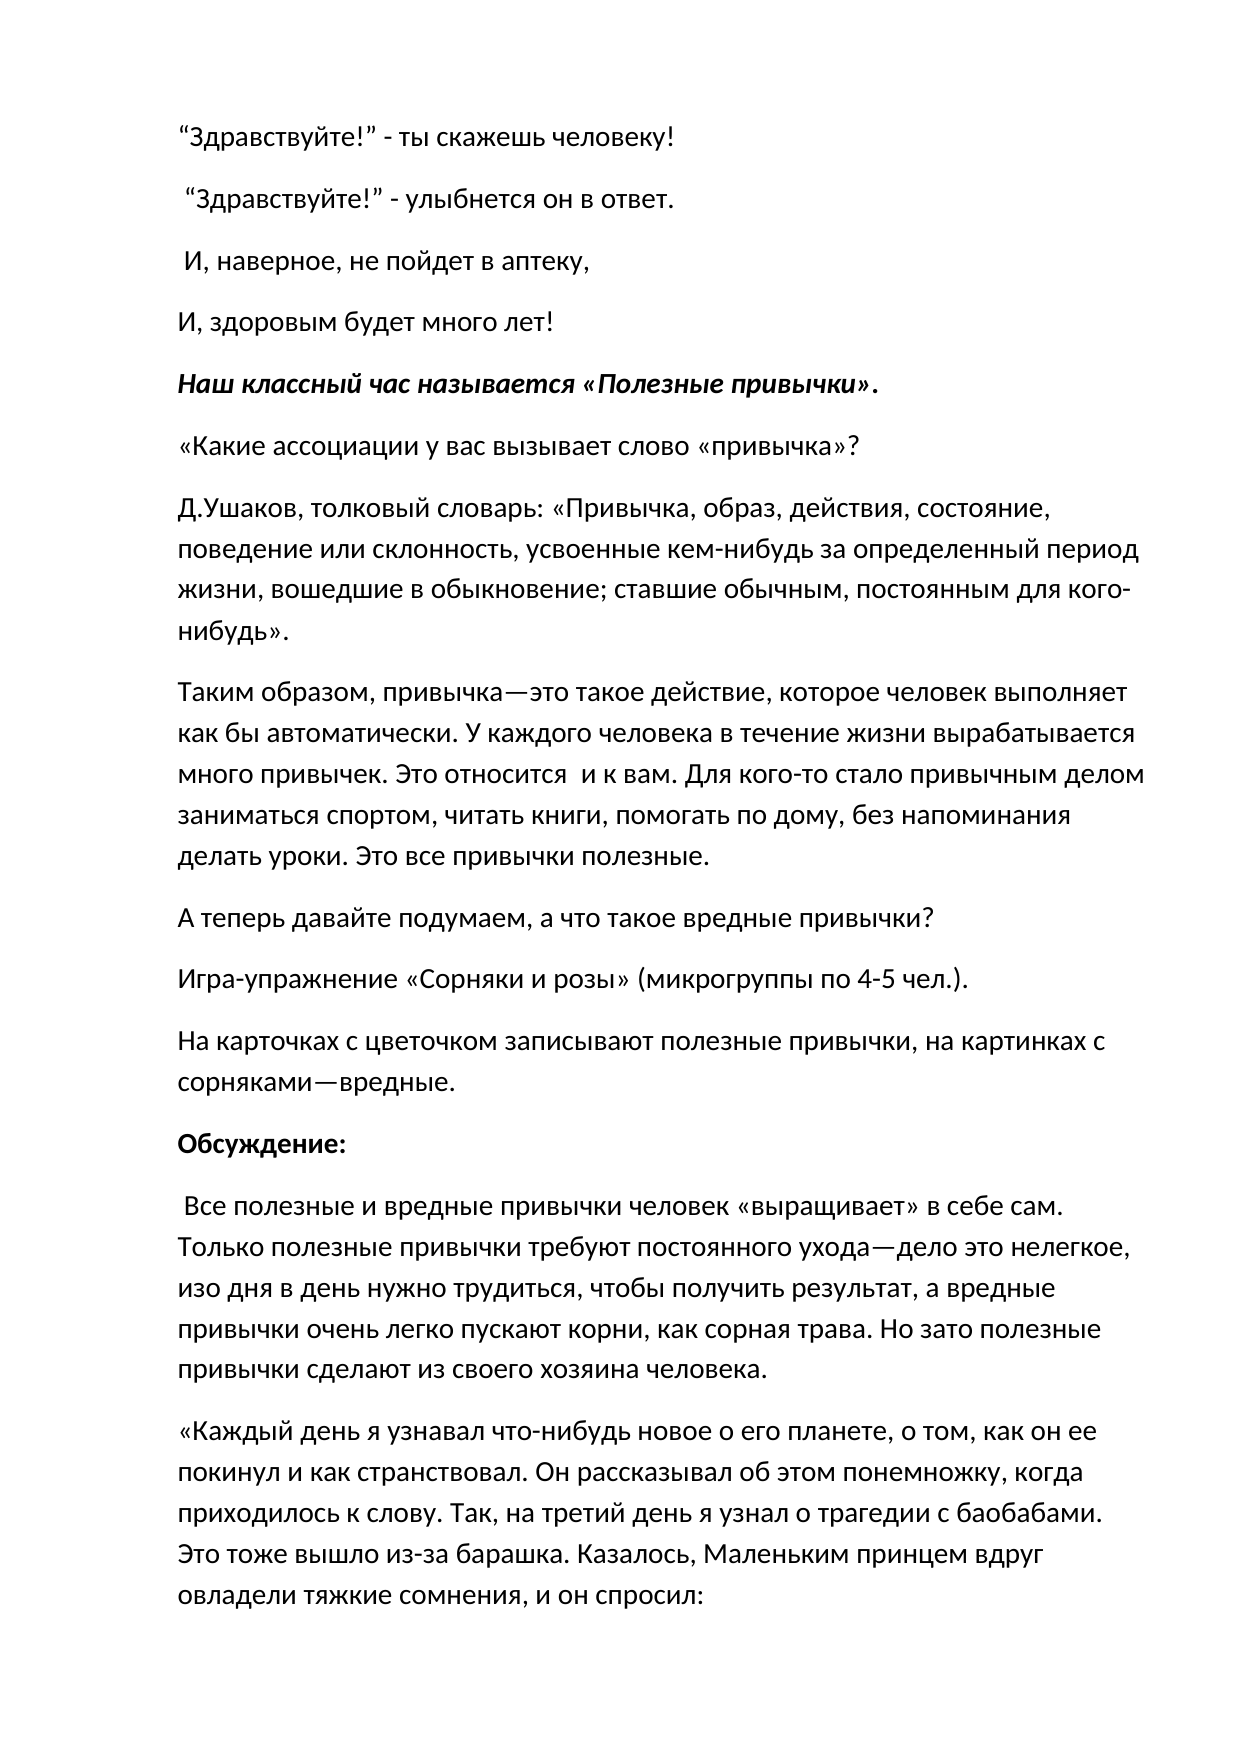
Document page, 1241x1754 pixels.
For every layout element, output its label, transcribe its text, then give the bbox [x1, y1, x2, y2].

text Д.Ушаков, толковый словарь: «Привычка, образ, действия, состояние, поведение или склонность, усвоенные кем-нибудь за определенный период жизни, вошедшие в обыкновение; ставшие обычным, постоянным для кого-нибудь». [177, 489, 1152, 647]
text «Каждый день я узнавал что-нибудь новое о его планете, о том, как он ее покинул и как странствовал. Он рассказывал об этом понемножку, когда приходилось к слову. Так, на третий день я узнал о трагедии с баобабами. Это тоже вышло из-за барашка. Казалось, Маленьким принцем вдруг овладели тяжкие сомнения, и он спросил: [177, 1412, 1152, 1612]
text Все полезные и вредные привычки человек «выращивает» в себе сам. Только полезные привычки требуют постоянного ухода—дело это нелегкое, изо дня в день нужно трудиться, чтобы получить результат, а вредные привычки очень легко пускают корни, как сорная трава. Но зато полезные привычки сделают из своего хозяина человека. [177, 1187, 1152, 1386]
text Игра-упражнение «Сорняки и розы» (микрогруппы по 4-5 чел.). [177, 961, 1152, 996]
text А теперь давайте подумаем, а что такое вредные привычки? [177, 899, 1152, 934]
text “Здравствуйте!” - улыбнется он в ответ. [177, 180, 1152, 216]
text Таким образом, привычка—это такое действие, которое человек выполняет как бы автоматически. У каждого человека в течение жизни вырабатывается много привычек. Это относится и к вам. Для кого-то стало привычным делом заниматься спортом, читать книги, помогать по дому, без напоминания делать уроки. Это все привычки полезные. [177, 673, 1152, 873]
text На карточках с цветочком записывают полезные привычки, на картинках с сорняками—вредные. [177, 1022, 1152, 1099]
text Наш классный час называется «Полезные привычки». [177, 365, 1152, 401]
text И, наверное, не пойдет в аптеку, [177, 242, 1152, 277]
text “Здравствуйте!” - ты скажешь человеку! [177, 118, 1152, 154]
text «Какие ассоциации у вас вызывает слово «привычка»? [177, 427, 1152, 463]
text Обсуждение: [177, 1125, 1152, 1161]
text И, здоровым будет много лет! [177, 303, 1152, 339]
